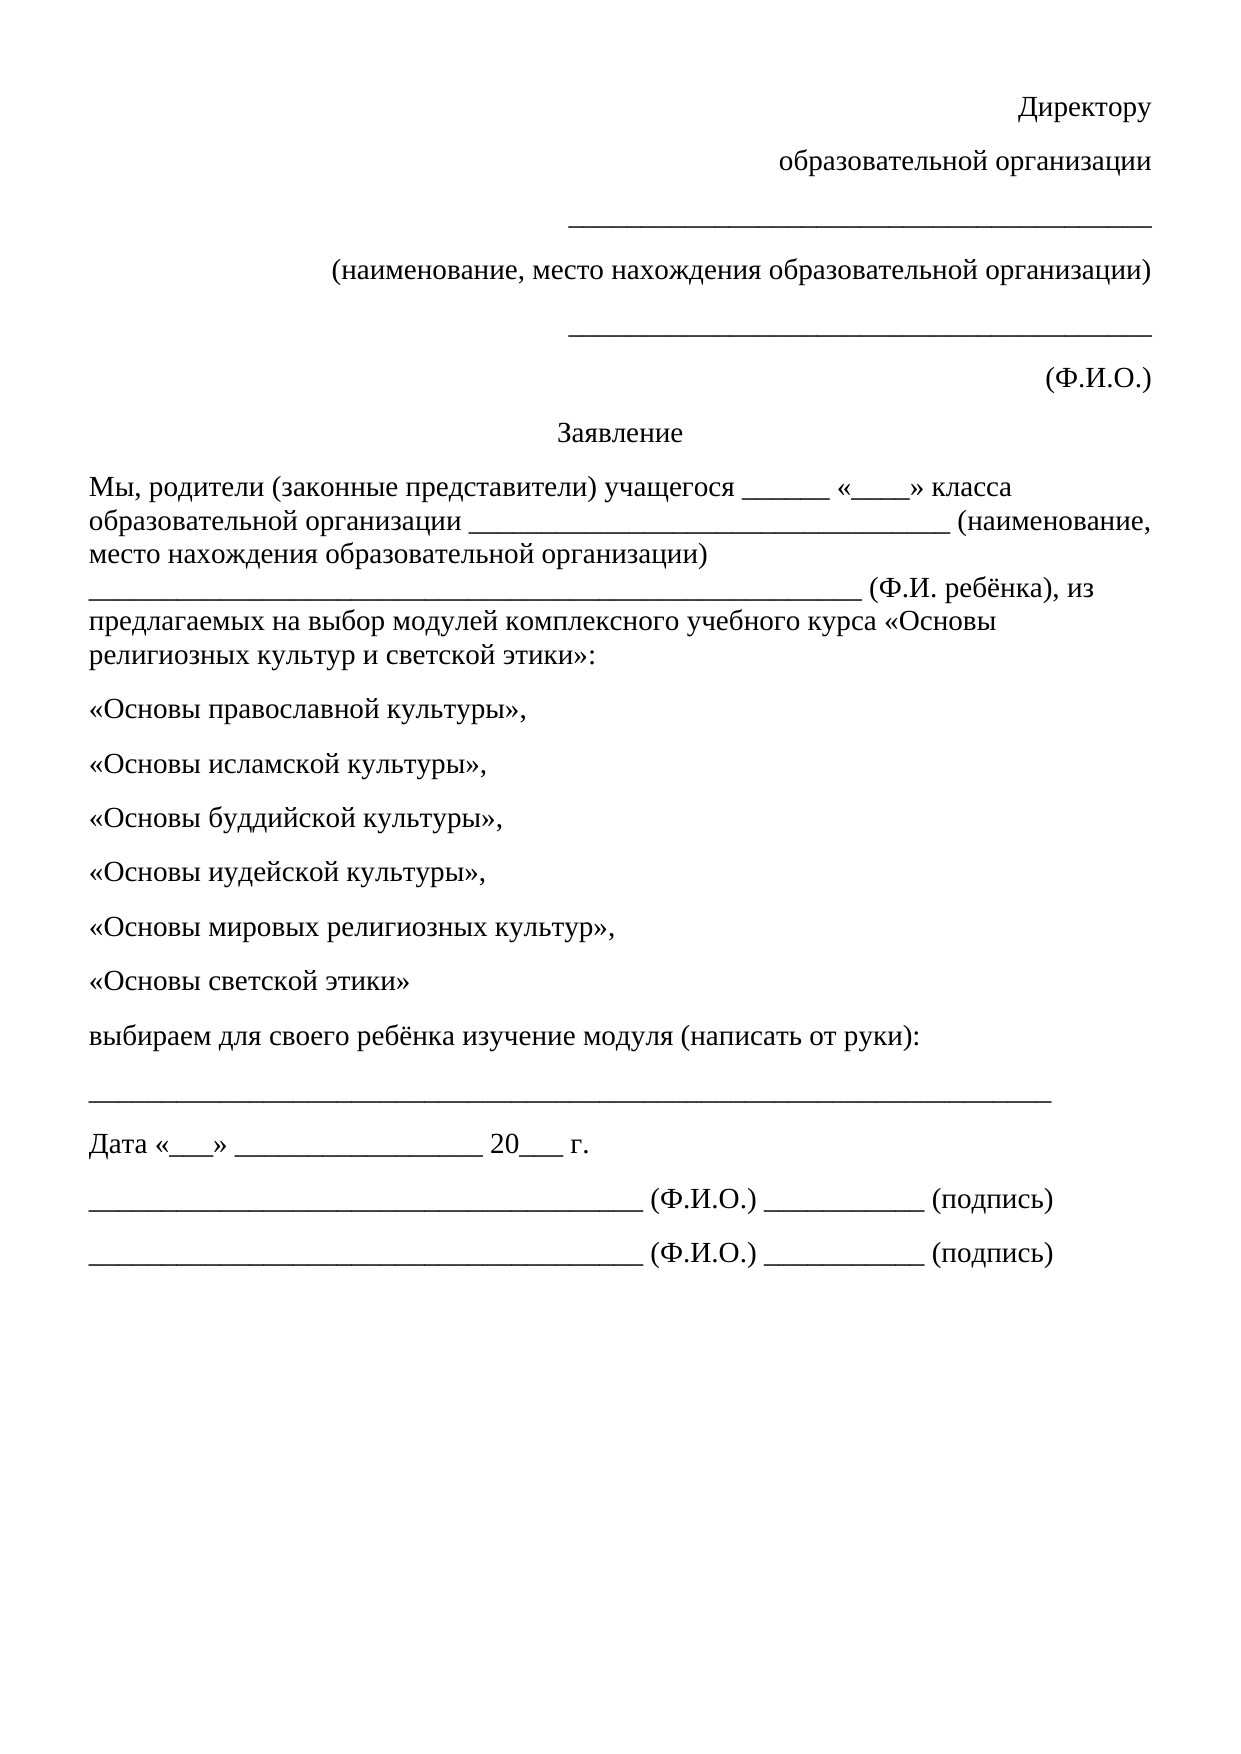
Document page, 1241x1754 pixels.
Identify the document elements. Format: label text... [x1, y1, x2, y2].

text (наименование, место нахождения образовательной организации) [89, 252, 1152, 285]
text Заявление [89, 415, 1152, 448]
text «Основы православной культуры», [89, 691, 1152, 725]
text Мы, родители (законные представители) учащегося ______ «____» класса образовательной организации _________________________________ (наименование, место нахождения образовательной организации) _____________________________________________________ (Ф.И. ребёнка), из предлагаемых на выбор модулей комплексного учебного курса «Основы религиозных культур и светской этики»: [89, 469, 1152, 671]
text ______________________________________ (Ф.И.О.) ___________ (подпись) [89, 1235, 1152, 1269]
text «Основы иудейской культуры», [89, 854, 1152, 888]
text (Ф.И.О.) [89, 361, 1152, 394]
text ________________________________________ [89, 197, 1152, 231]
text «Основы светской этики» [89, 963, 1152, 997]
text Дата «___» _________________ 20___ г. [89, 1126, 1152, 1160]
text «Основы буддийской культуры», [89, 800, 1152, 834]
text ______________________________________ (Ф.И.О.) ___________ (подпись) [89, 1181, 1152, 1214]
text «Основы мировых религиозных культур», [89, 909, 1152, 942]
text ________________________________________ [89, 306, 1152, 340]
text Директору [89, 89, 1152, 122]
text __________________________________________________________________ [89, 1072, 1152, 1106]
text «Основы исламской культуры», [89, 746, 1152, 779]
text образовательной организации [89, 143, 1152, 177]
text выбираем для своего ребёнка изучение модуля (написать от руки): [89, 1018, 1152, 1051]
